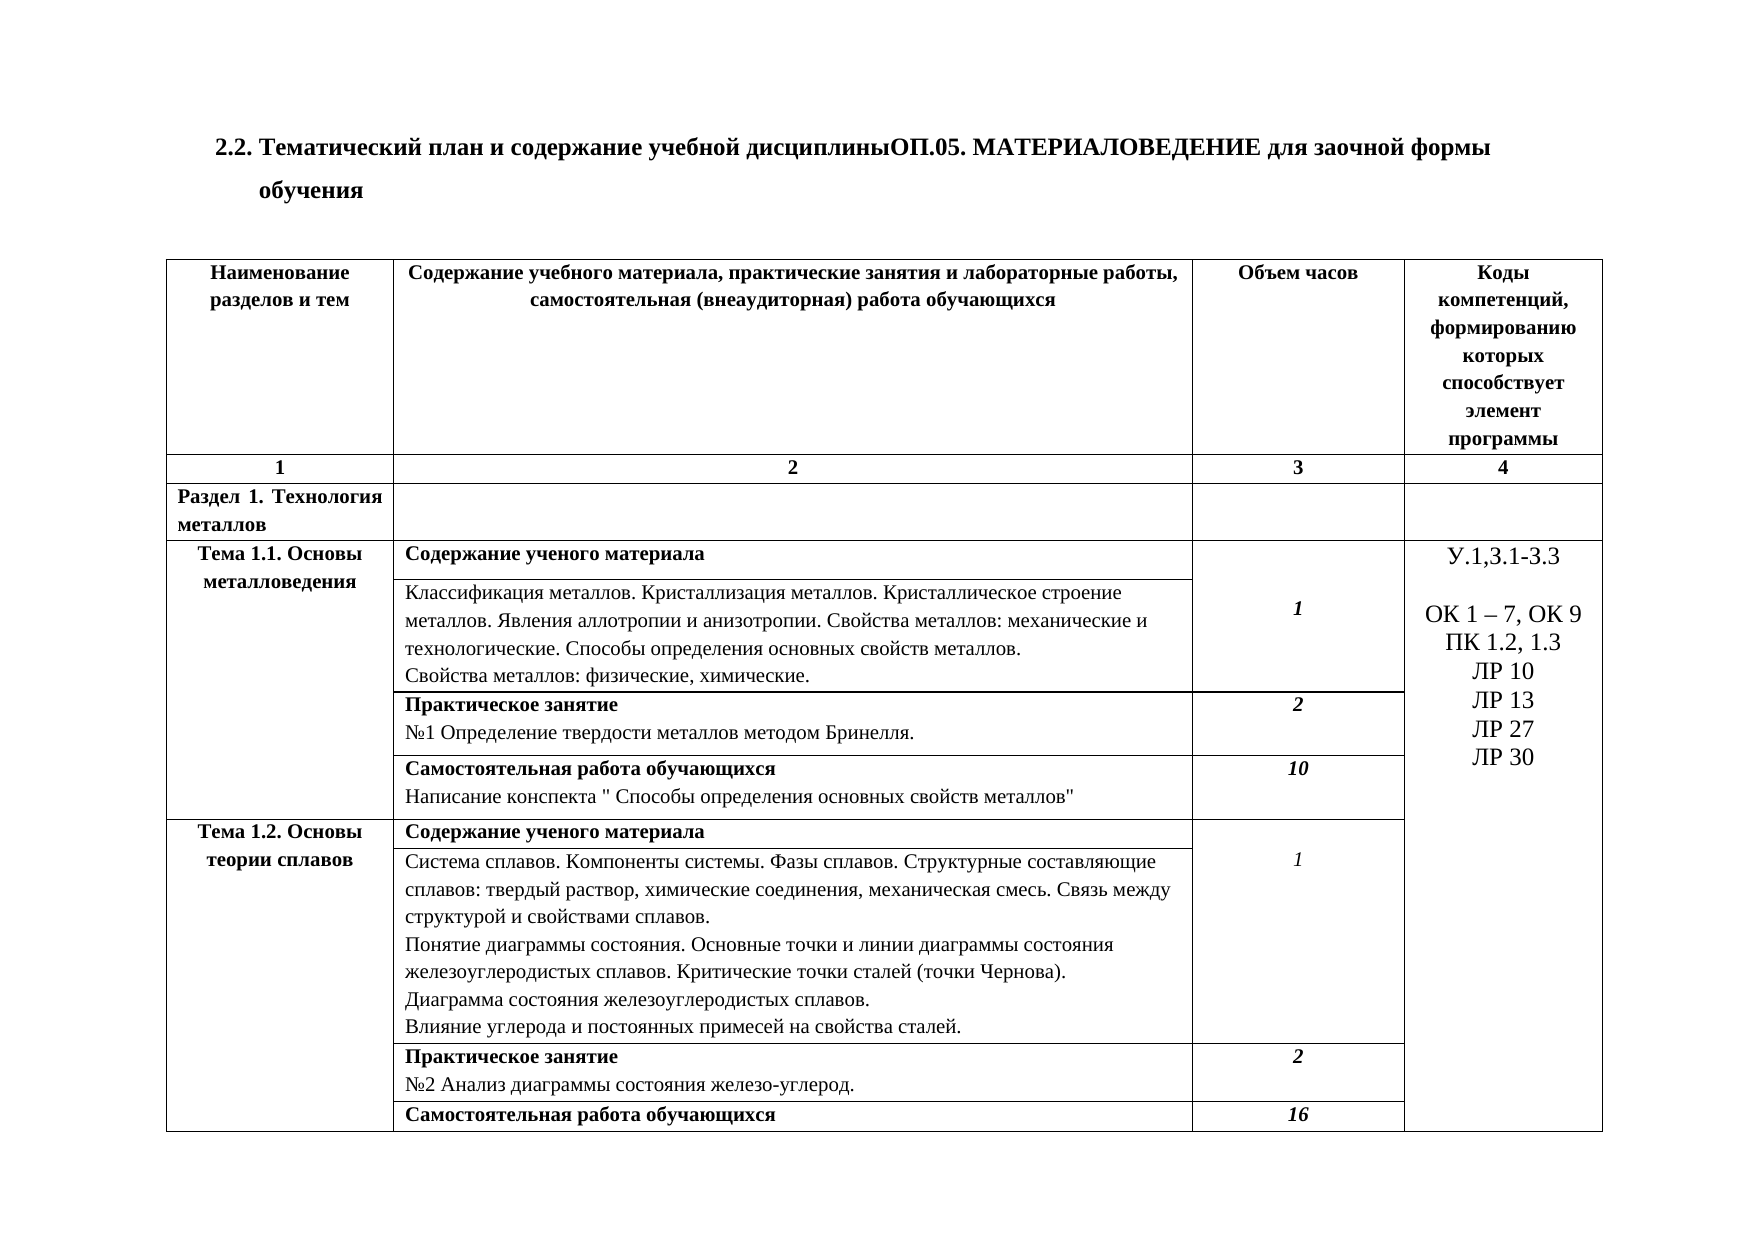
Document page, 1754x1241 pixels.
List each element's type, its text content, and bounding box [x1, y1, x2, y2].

table_cell 1 [1193, 820, 1404, 1043]
table_header Содержание учебного материала, практические занятия и лабораторные работы, самостоятельная (внеаудиторная) работа обучающихся [394, 260, 1192, 454]
table_cell [1405, 484, 1602, 540]
table_cell 2 [1193, 1044, 1404, 1101]
table_cell Тема 1.2. Основы теории сплавов [167, 820, 393, 1131]
table_cell Система сплавов. Компоненты системы. Фазы сплавов. Структурные составляющие сплавов: твердый раствор, химические соединения, механическая смесь. Связь между структурой и свойствами сплавов. Понятие диаграммы состояния. Основные точки и линии диаграммы состояния железоуглеродистых сплавов. Критические точки сталей (точки Чернова). Диаграмма состояния железоуглеродистых сплавов. Влияние углерода и постоянных примесей на свойства сталей. [394, 849, 1192, 1043]
table_cell [394, 484, 1192, 540]
table_header Коды компетенций, формированию которых способствует элемент программы [1405, 260, 1602, 454]
table_cell Тема 1.1. Основы металловедения [167, 541, 393, 818]
table_header Объем часов [1193, 260, 1404, 454]
subtitle Тематический план и содержание учебной дисциплиныоп.05. Материаловедение для заочной формы обучения [215, 132, 1577, 204]
table_cell 2 [394, 455, 1192, 483]
table_cell 1 [1193, 541, 1404, 691]
table_cell Классификация металлов. Кристаллизация металлов. Кристаллическое строение металлов. Явления аллотропии и анизотропии. Свойства металлов: механические и технологические. Способы определения основных свойств металлов. Свойства металлов: физические, химические. [394, 580, 1192, 691]
table_cell 1 [167, 455, 393, 483]
table_cell Самостоятельная работа обучающихся Написание конспекта " Способы определения основных свойств металлов" [394, 756, 1192, 818]
table_cell 4 [1405, 455, 1602, 483]
table_cell 2 [1193, 693, 1404, 755]
table_cell 16 [1193, 1102, 1404, 1131]
table_cell Содержание ученого материала [394, 541, 1192, 579]
table_cell Практическое занятие №1 Определение твердости металлов методом Бринелля. [394, 693, 1192, 755]
table_cell Раздел 1. Технология металлов [167, 484, 393, 540]
table_cell 3 [1193, 455, 1404, 483]
table_cell 10 [1193, 756, 1404, 818]
table_cell У.1,З.1-З.3 ОК 1 – 7, ОК 9 ПК 1.2, 1.3 ЛР 10 ЛР 13 ЛР 27 ЛР 30 [1405, 541, 1602, 1131]
table_header Наименование разделов и тем [167, 260, 393, 454]
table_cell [394, 1102, 1192, 1131]
table_cell [1193, 484, 1404, 540]
table_cell Содержание ученого материала [394, 820, 1192, 848]
table_cell Практическое занятие №2 Анализ диаграммы состояния железо-углерод. [394, 1044, 1192, 1101]
